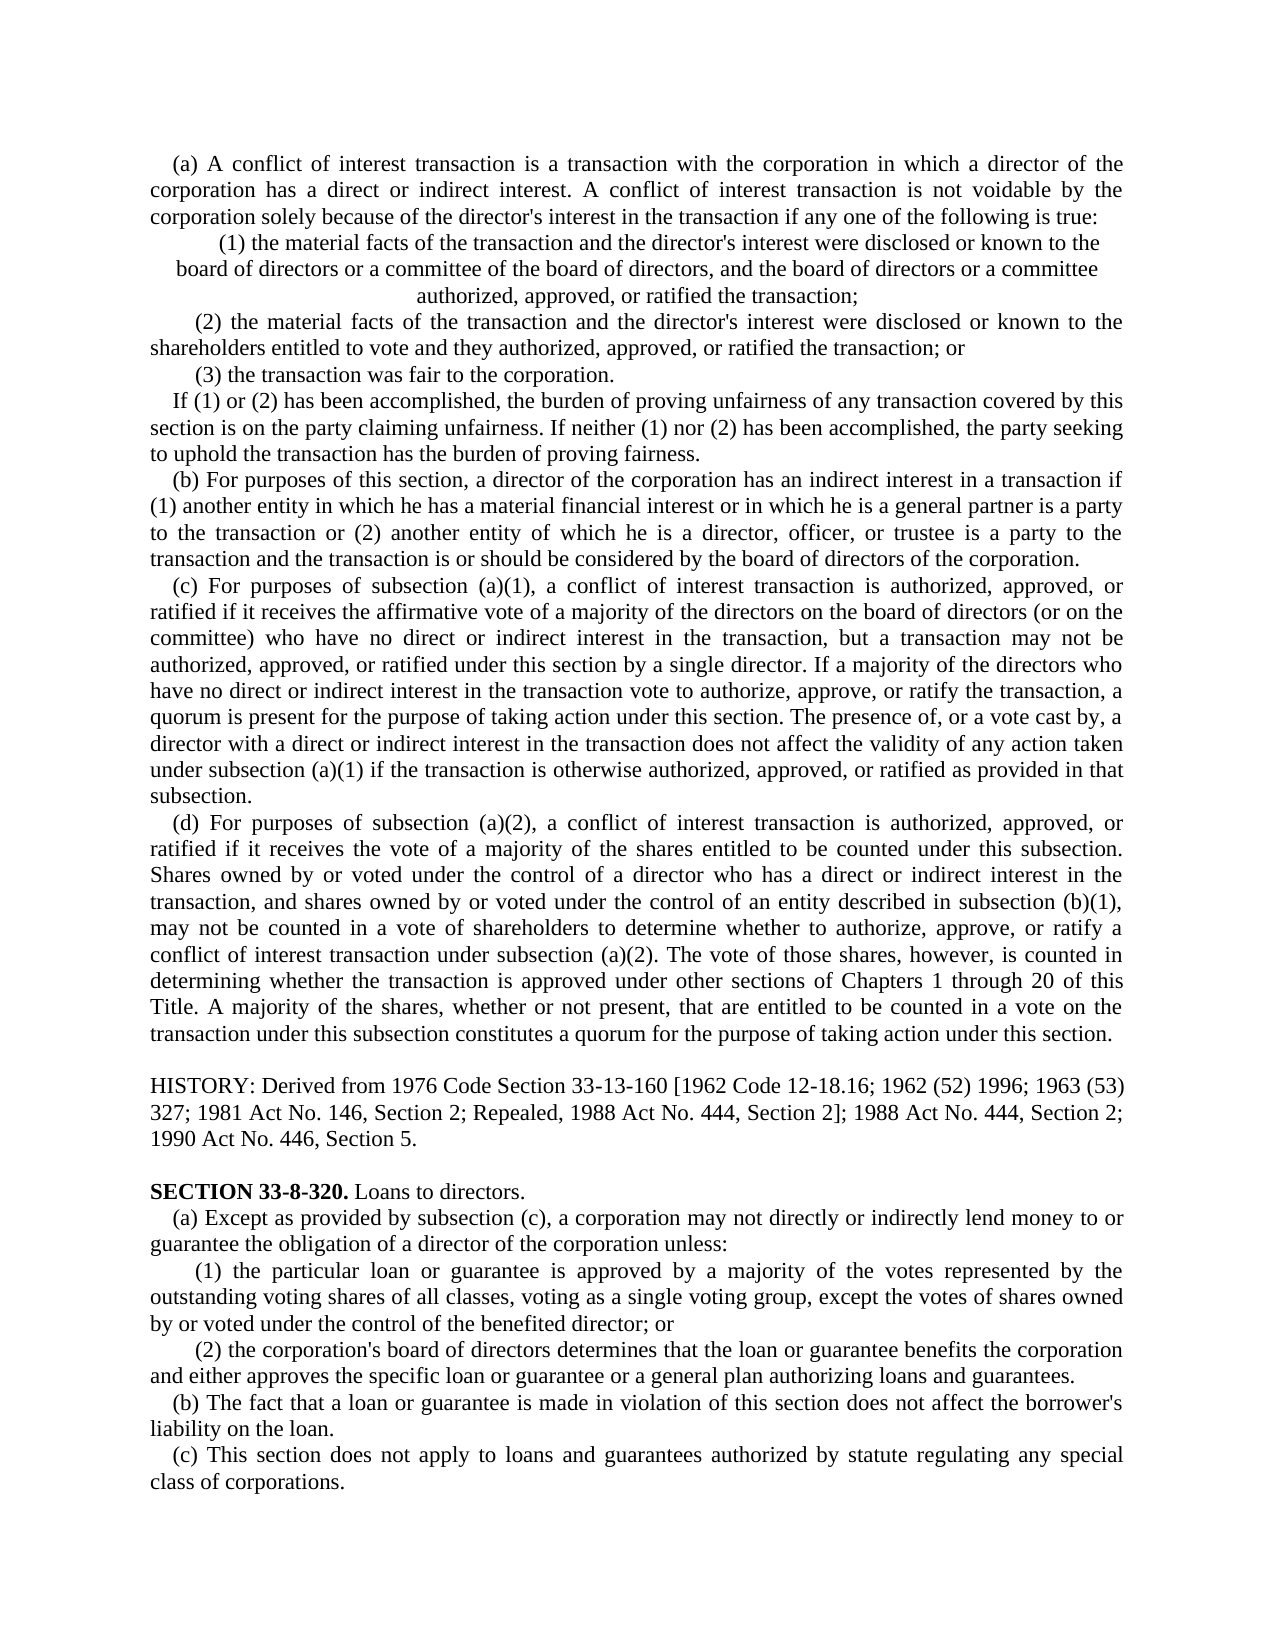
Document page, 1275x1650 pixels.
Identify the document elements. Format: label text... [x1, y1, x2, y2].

text (c) For purposes of subsection (a)(1), a conflict of interest transaction is authorized, approved, or ratified if it receives the affirmative vote of a majority of the directors on the board of directors (or on the committee) who have no direct or indirect interest in the transaction, but a transaction may not be authorized, approved, or ratified under this section by a single director. If a majority of the directors who have no direct or indirect interest in the transaction vote to authorize, approve, or ratify the transaction, a quorum is present for the purpose of taking action under this section. The presence of, or a vote cast by, a director with a direct or indirect interest in the transaction does not affect the validity of any action taken under subsection (a)(1) if the transaction is otherwise authorized, approved, or ratified as provided in that subsection. [150, 572, 1125, 809]
text (2) the corporation's board of directors determines that the loan or guarantee benefits the corporation and either approves the specific loan or guarantee or a general plan authorizing loans and guarantees. [150, 1336, 1125, 1389]
text (3) the transaction was fair to the corporation. [150, 361, 1125, 387]
text (b) For purposes of this section, a director of the corporation has an indirect interest in a transaction if (1) another entity in which he has a material financial interest or in which he is a general partner is a party to the transaction or (2) another entity of which he is a director, officer, or trustee is a party to the transaction and the transaction is or should be considered by the board of directors of the corporation. [150, 466, 1125, 572]
text (c) This section does not apply to loans and guarantees authorized by statute regulating any special class of corporations. [150, 1441, 1125, 1494]
text If (1) or (2) has been accomplished, the burden of proving unfairness of any transaction covered by this section is on the party claiming unfairness. If neither (1) nor (2) has been accomplished, the party seeking to uphold the transaction has the burden of proving fairness. [150, 387, 1125, 466]
text (b) The fact that a loan or guarantee is made in violation of this section does not affect the borrower's liability on the loan. [150, 1389, 1125, 1441]
text (d) For purposes of subsection (a)(2), a conflict of interest transaction is authorized, approved, or ratified if it receives the vote of a majority of the shares entitled to be counted under this subsection. Shares owned by or voted under the control of a director who has a direct or indirect interest in the transaction, and shares owned by or voted under the control of an entity described in subsection (b)(1), may not be counted in a vote of shareholders to determine whether to authorize, approve, or ratify a conflict of interest transaction under subsection (a)(2). The vote of those shares, however, is counted in determining whether the transaction is approved under other sections of Chapters 1 through 20 of this Title. A majority of the shares, whether or not present, that are entitled to be counted in a vote on the transaction under this subsection constitutes a quorum for the purpose of taking action under this section. [150, 809, 1125, 1046]
text (a) A conflict of interest transaction is a transaction with the corporation in which a director of the corporation has a direct or indirect interest. A conflict of interest transaction is not voidable by the corporation solely because of the director's interest in the transaction if any one of the following is true: [150, 150, 1125, 229]
text HISTORY: Derived from 1976 Code Section 33-13-160 [1962 Code 12-18.16; 1962 (52) 1996; 1963 (53) 327; 1981 Act No. 146, Section 2; Repealed, 1988 Act No. 444, Section 2]; 1988 Act No. 444, Section 2; 1990 Act No. 446, Section 5. [150, 1072, 1125, 1151]
text (1) the material facts of the transaction and the director's interest were disclosed or known to the board of directors or a committee of the board of directors, and the board of directors or a committee authorized, approved, or ratified the transaction; [150, 229, 1125, 308]
text (a) Except as provided by subsection (c), a corporation may not directly or indirectly lend money to or guarantee the obligation of a director of the corporation unless: [150, 1204, 1125, 1257]
text (2) the material facts of the transaction and the director's interest were disclosed or known to the shareholders entitled to vote and they authorized, approved, or ratified the transaction; or [150, 308, 1125, 361]
text SECTION 33-8-320. Loans to directors. [150, 1178, 1125, 1204]
text (1) the particular loan or guarantee is approved by a majority of the votes represented by the outstanding voting shares of all classes, voting as a single voting group, except the votes of shares owned by or voted under the control of the benefited director; or [150, 1257, 1125, 1336]
